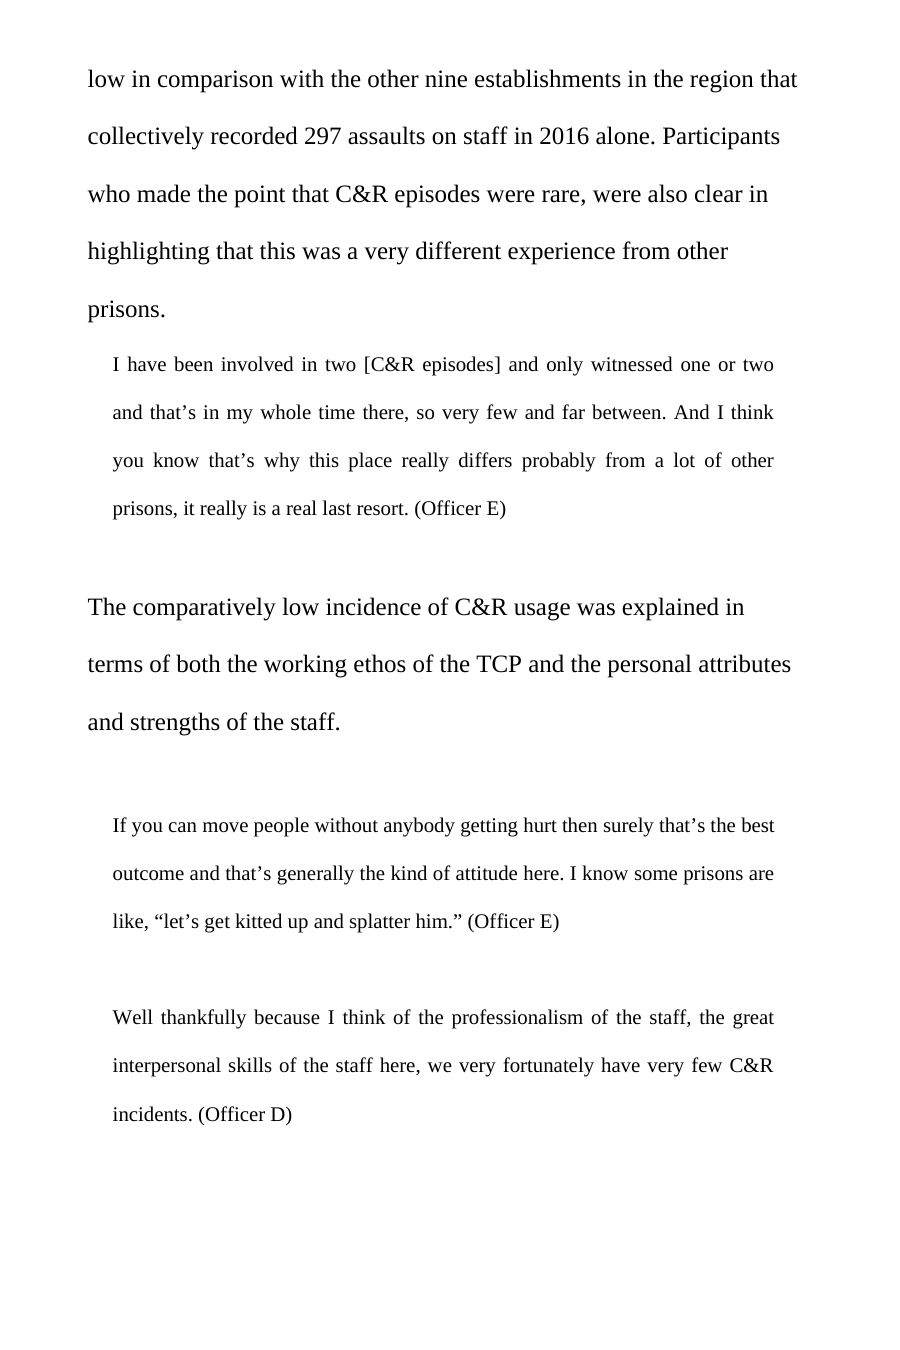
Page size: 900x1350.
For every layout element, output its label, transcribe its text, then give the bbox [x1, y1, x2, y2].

text The comparatively low incidence of C&R usage was explained in terms of both the working ethos of the TCP and the personal attributes and strengths of the staff. [87, 592, 800, 736]
text I have been involved in two [C&R episodes] and only witnessed one or two and that’s in my whole time there, so very few and far between. And I think you know that’s why this place really differs probably from a lot of other prisons, it really is a real last resort. (Officer E) [112, 351, 775, 520]
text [87, 64, 800, 323]
text Well thankfully because I think of the professionalism of the staff, the great interpersonal skills of the staff here, we very fortunately have very few C&R incidents. (Officer D) [112, 1005, 775, 1126]
text If you can move people without anybody getting hurt then surely that’s the best outcome and that’s generally the kind of attitude here. I know some prisons are like, “let’s get kitted up and splatter him.” (Officer E) [112, 813, 775, 933]
